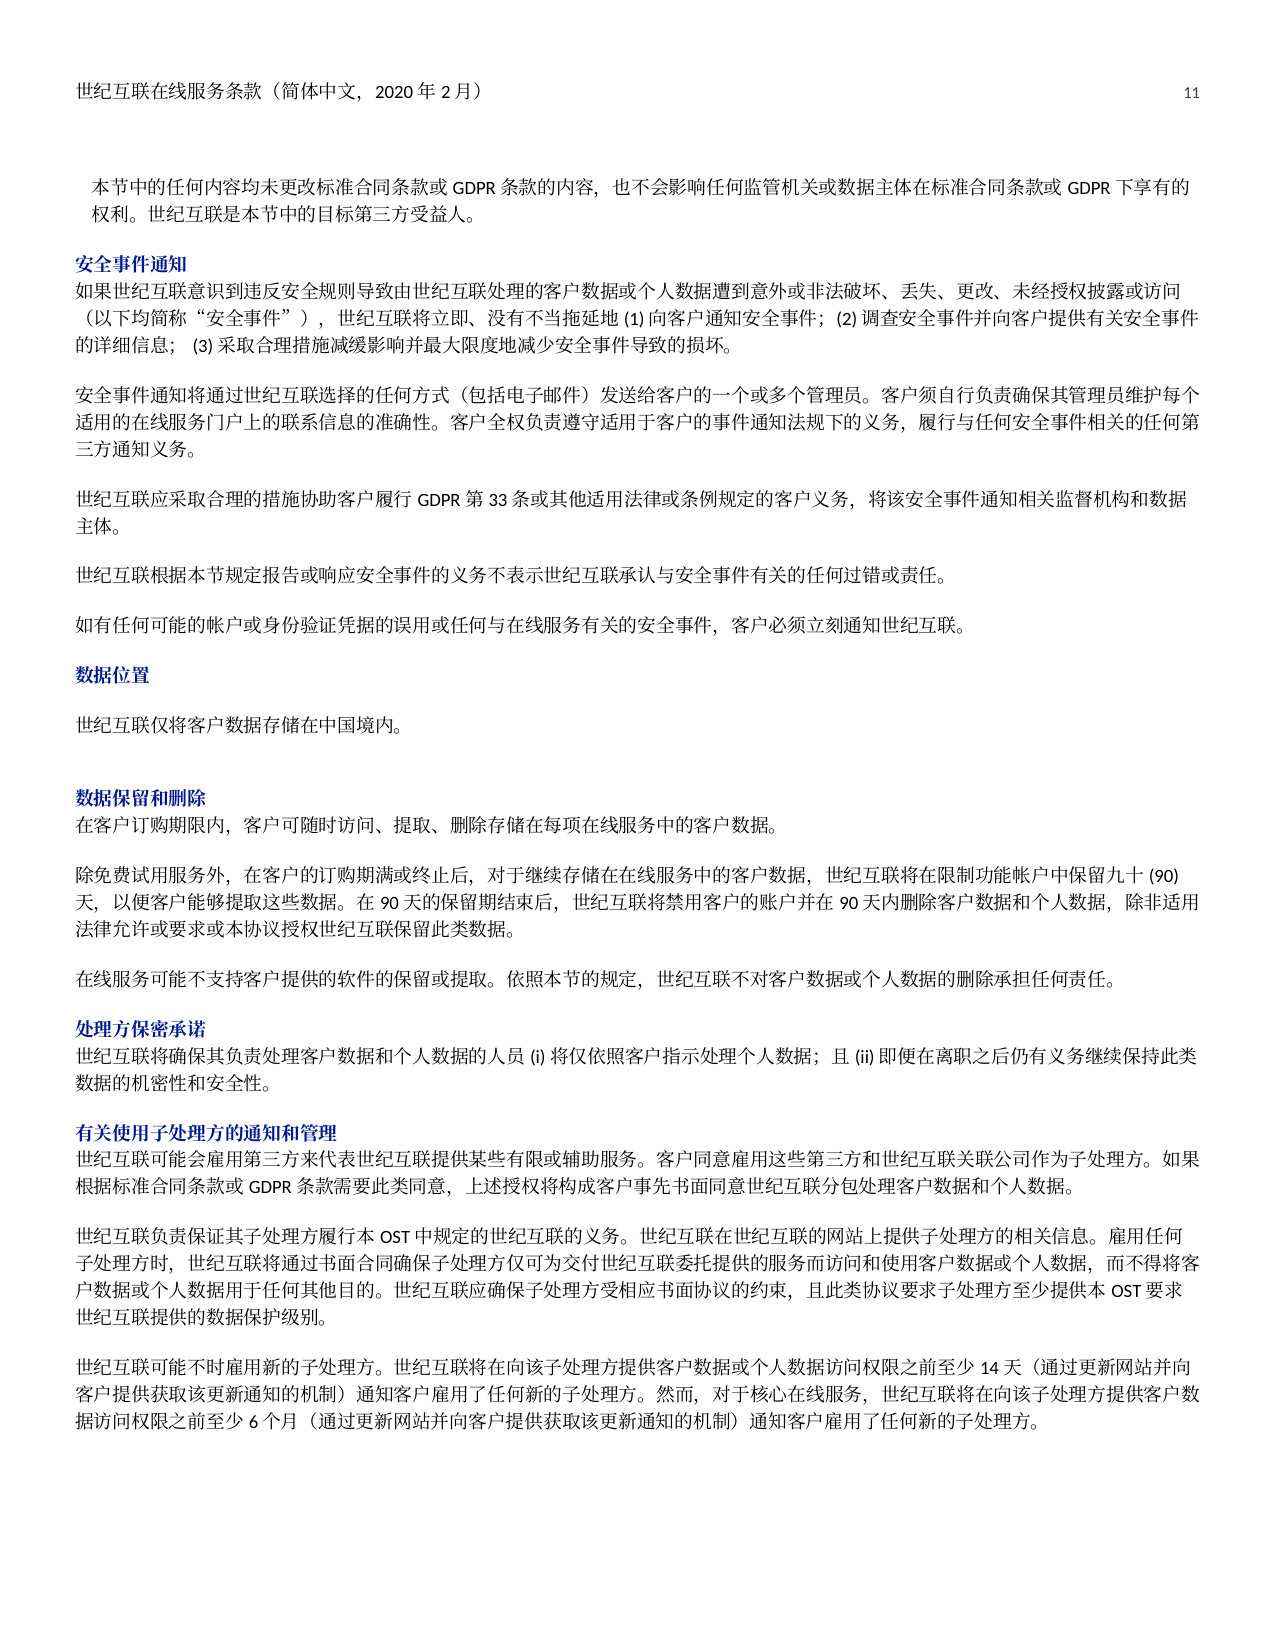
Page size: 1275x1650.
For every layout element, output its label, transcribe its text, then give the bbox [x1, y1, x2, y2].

list 安全事件通知将通过世纪互联选择的任何方式（包括电子邮件）发送给客户的一个或多个管理员。客户须自行负责确保其管理员维护每个适用的在线服务门户上的联系信息的准确性。客户全权负责遵守适用于客户的事件通知法规下的义务，履行与任何安全事件相关的任何第三方通知义务。 [75, 381, 1200, 462]
list 世纪互联应采取合理的措施协助客户履行 GDPR 第 33 条或其他适用法律或条例规定的客户义务，将该安全事件通知相关监督机构和数据主体。 [75, 484, 1200, 538]
subtitle 有关使用子处理方的通知和管理 [75, 1118, 1200, 1145]
subtitle 处理方保密承诺 [75, 1014, 1200, 1041]
list 除免费试用服务外，在客户的订购期满或终止后，对于继续存储在在线服务中的客户数据，世纪互联将在限制功能帐户中保留九十 (90) 天，以便客户能够提取这些数据。在 90 天的保留期结束后，世纪互联将禁用客户的账户并在 90 天内删除客户数据和个人数据，除非适用法律允许或要求或本协议授权世纪互联保留此类数据。 [75, 861, 1200, 942]
list 世纪互联可能不时雇用新的子处理方。世纪互联将在向该子处理方提供客户数据或个人数据访问权限之前至少 14 天（通过更新网站并向客户提供获取该更新通知的机制）通知客户雇用了任何新的子处理方。然而，对于核心在线服务，世纪互联将在向该子处理方提供客户数据访问权限之前至少 6个月（通过更新网站并向客户提供获取该更新通知的机制）通知客户雇用了任何新的子处理方。 [75, 1353, 1200, 1434]
list 在客户订购期限内，客户可随时访问、提取、删除存储在每项在线服务中的客户数据。 [75, 811, 1200, 838]
subtitle 数据保留和删除 [75, 784, 1200, 811]
list 世纪互联可能会雇用第三方来代表世纪互联提供某些有限或辅助服务。客户同意雇用这些第三方和世纪互联关联公司作为子处理方。如果根据标准合同条款或 GDPR 条款需要此类同意，上述授权将构成客户事先书面同意世纪互联分包处理客户数据和个人数据。 [75, 1145, 1200, 1199]
list 如果世纪互联意识到违反安全规则导致由世纪互联处理的客户数据或个人数据遭到意外或非法破坏、丢失、更改、未经授权披露或访问（以下均简称“安全事件”），世纪互联将立即、没有不当拖延地 (1) 向客户通知安全事件；(2) 调查安全事件并向客户提供有关安全事件的详细信息； (3) 采取合理措施减缓影响并最大限度地减少安全事件导致的损坏。 [75, 277, 1200, 358]
list 世纪互联根据本节规定报告或响应安全事件的义务不表示世纪互联承认与安全事件有关的任何过错或责任。 [75, 561, 1200, 588]
subtitle 数据位置 [75, 661, 1200, 688]
list 本节中的任何内容均未更改标准合同条款或 GDPR 条款的内容，也不会影响任何监管机关或数据主体在标准合同条款或 GDPR 下享有的权利。世纪互联是本节中的目标第三方受益人。 [91, 173, 1200, 227]
list 世纪互联负责保证其子处理方履行本 OST 中规定的世纪互联的义务。世纪互联在世纪互联的网站上提供子处理方的相关信息。雇用任何子处理方时，世纪互联将通过书面合同确保子处理方仅可为交付世纪互联委托提供的服务而访问和使用客户数据或个人数据，而不得将客户数据或个人数据用于任何其他目的。世纪互联应确保子处理方受相应书面协议的约束，且此类协议要求子处理方至少提供本 OST 要求世纪互联提供的数据保护级别。 [75, 1222, 1200, 1330]
subtitle 安全事件通知 [75, 250, 1200, 277]
list 世纪互联将确保其负责处理客户数据和个人数据的人员 (i) 将仅依照客户指示处理个人数据；且 (ii) 即便在离职之后仍有义务继续保持此类数据的机密性和安全性。 [75, 1041, 1200, 1095]
list 世纪互联仅将客户数据存储在中国境内。 [75, 711, 1200, 738]
list 在线服务可能不支持客户提供的软件的保留或提取。依照本节的规定，世纪互联不对客户数据或个人数据的删除承担任何责任。 [75, 964, 1200, 992]
list 如有任何可能的帐户或身份验证凭据的误用或任何与在线服务有关的安全事件，客户必须立刻通知世纪互联。 [75, 611, 1200, 638]
